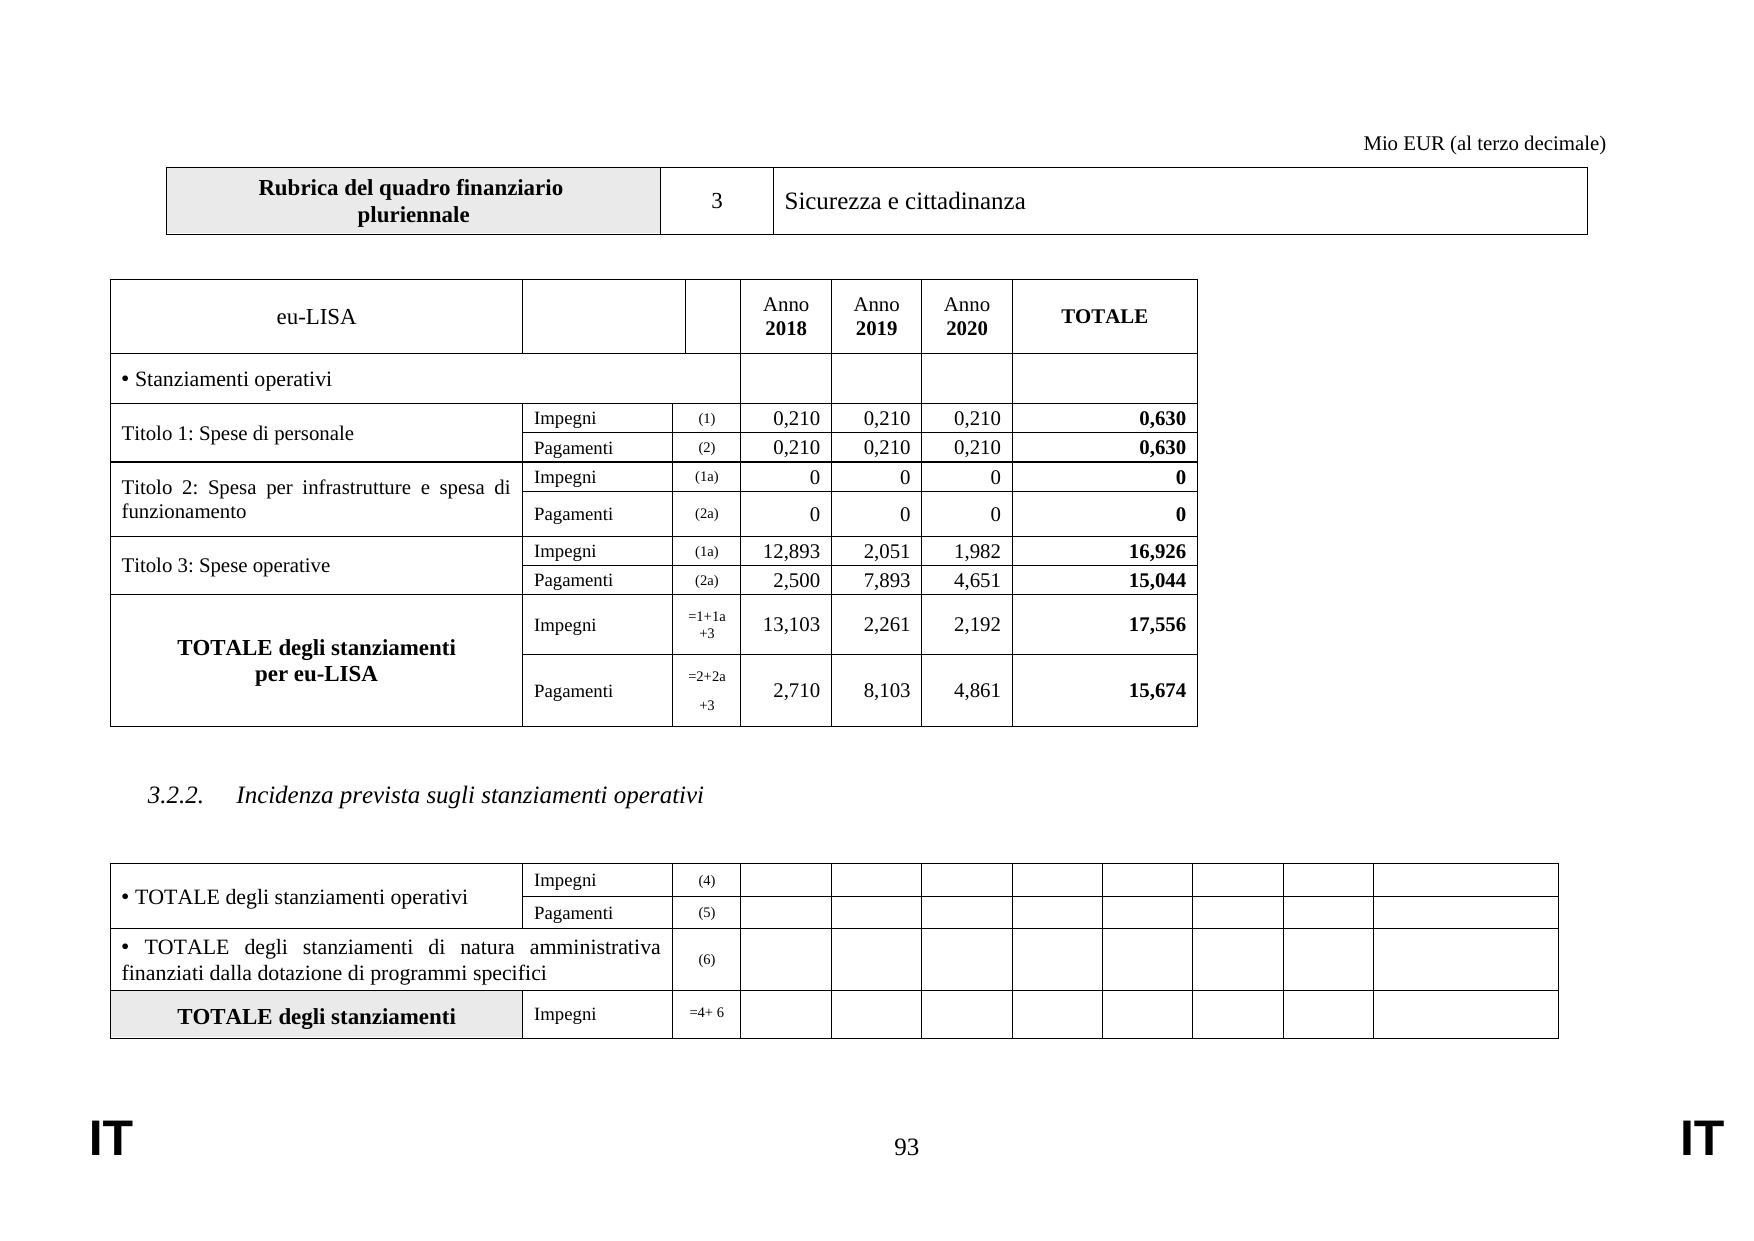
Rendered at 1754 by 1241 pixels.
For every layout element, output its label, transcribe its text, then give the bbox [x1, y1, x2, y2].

table_cell Impegni [523, 463, 672, 491]
table_cell 4,651 [922, 566, 1012, 594]
table_cell TOTALE degli stanziamenti di natura amministrativa finanziati dalla dotazione di programmi specifici [111, 929, 672, 990]
table_cell 2,500 [741, 566, 831, 594]
table_cell 17,556 [1013, 595, 1197, 654]
table_header [1013, 864, 1102, 896]
table_cell [1193, 929, 1283, 990]
table_cell [1374, 929, 1558, 990]
table_header Anno 2020 [922, 280, 1012, 353]
table_cell [1284, 929, 1373, 990]
table_header Sicurezza e cittadinanza [774, 168, 1587, 233]
table_cell [922, 354, 1012, 403]
table_cell 2,051 [832, 537, 921, 565]
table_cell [111, 991, 522, 1037]
table_cell [1013, 991, 1102, 1037]
table_cell [1374, 897, 1558, 928]
table_cell 2,261 [832, 595, 921, 654]
table_cell [1193, 991, 1283, 1037]
table_cell 0,210 [922, 404, 1012, 432]
table_header Anno 2018 [741, 280, 831, 353]
table_cell 12,893 [741, 537, 831, 565]
table_cell 1,982 [922, 537, 1012, 565]
table_cell Stanziamenti operativi [111, 354, 740, 403]
table_cell [1103, 897, 1192, 928]
table_cell 15,674 [1013, 655, 1197, 726]
table_cell 0,210 [832, 404, 921, 432]
table_header [1103, 864, 1192, 896]
table_cell 0,630 [1013, 433, 1197, 461]
table_cell 2,192 [922, 595, 1012, 654]
table_cell [1103, 929, 1192, 990]
table_cell [741, 897, 831, 928]
table_cell [1103, 991, 1192, 1037]
table_cell 15,044 [1013, 566, 1197, 594]
table_cell 16,926 [1013, 537, 1197, 565]
table_header [832, 864, 921, 896]
table_cell 0,210 [741, 433, 831, 461]
table_cell (1) [673, 404, 740, 432]
table_header [1374, 864, 1558, 896]
table_cell =4+ 6 [673, 991, 740, 1037]
table_header 3 [661, 168, 773, 233]
table_cell (5) [673, 897, 740, 928]
table_cell =1+1a +3 [673, 595, 740, 654]
table_cell [741, 929, 831, 990]
table_cell (2) [673, 433, 740, 461]
table_cell 0 [832, 492, 921, 536]
table_cell 0 [1013, 492, 1197, 536]
table_cell 13,103 [741, 595, 831, 654]
table_cell [1013, 929, 1102, 990]
table_cell [922, 991, 1012, 1037]
table_cell Titolo 2: Spesa per infrastrutture e spesa di funzionamento [111, 463, 522, 536]
text Mio EUR (al terzo decimale) [148, 131, 1606, 155]
table_cell Pagamenti [523, 433, 672, 461]
table_cell 0 [922, 463, 1012, 491]
table_header [523, 280, 685, 353]
table_cell Pagamenti [523, 655, 672, 726]
table_cell [741, 354, 831, 403]
table_cell [1193, 897, 1283, 928]
table_cell Pagamenti [523, 897, 672, 928]
table_cell (2a) [673, 492, 740, 536]
table_header [922, 864, 1012, 896]
table_cell 7,893 [832, 566, 921, 594]
table_cell [922, 929, 1012, 990]
table_cell Titolo 1: Spese di personale [111, 404, 522, 461]
table_cell (2a) [673, 566, 740, 594]
table_cell [1284, 991, 1373, 1037]
table_header TOTALE [1013, 280, 1197, 353]
table_cell Impegni [523, 991, 672, 1037]
table_header Impegni [523, 864, 672, 896]
table_cell [832, 354, 921, 403]
table_cell 4,861 [922, 655, 1012, 726]
table_header [686, 280, 740, 353]
table_cell Pagamenti [523, 566, 672, 594]
table_cell 0,210 [832, 433, 921, 461]
subtitle 3.2.2. Incidenza prevista sugli stanziamenti operativi [148, 781, 1606, 809]
table_cell 0 [922, 492, 1012, 536]
table_cell Impegni [523, 537, 672, 565]
table_cell [832, 991, 921, 1037]
table_cell [1284, 897, 1373, 928]
table_cell =2+2a +3 [673, 655, 740, 726]
table_cell 0,210 [922, 433, 1012, 461]
table_cell 0,210 [741, 404, 831, 432]
table_cell Impegni [523, 595, 672, 654]
table_header TOTALE degli stanziamenti operativi [111, 864, 522, 928]
table_cell 0 [741, 463, 831, 491]
table_cell 8,103 [832, 655, 921, 726]
table_cell [832, 897, 921, 928]
table_cell [741, 991, 831, 1037]
table_header Rubrica del quadro finanziario pluriennale [167, 168, 660, 233]
table_cell [922, 897, 1012, 928]
table_cell Pagamenti [523, 492, 672, 536]
table_cell [1374, 991, 1558, 1037]
table_cell (6) [673, 929, 740, 990]
table_cell 0 [741, 492, 831, 536]
table_cell [832, 929, 921, 990]
table_header (4) [673, 864, 740, 896]
table_cell 0 [832, 463, 921, 491]
table_header [1193, 864, 1283, 896]
table_cell Titolo 3: Spese operative [111, 537, 522, 594]
table_cell Impegni [523, 404, 672, 432]
table_cell [1013, 897, 1102, 928]
table_cell (1a) [673, 463, 740, 491]
table_header Anno 2019 [832, 280, 921, 353]
table_cell 2,710 [741, 655, 831, 726]
table_cell 0 [1013, 463, 1197, 491]
table_cell TOTALE degli stanziamenti per eu-LISA [111, 595, 522, 726]
table_header eu-LISA [111, 280, 522, 353]
table_header [1284, 864, 1373, 896]
table_cell 0,630 [1013, 404, 1197, 432]
table_cell (1a) [673, 537, 740, 565]
table_cell [1013, 354, 1197, 403]
table_header [741, 864, 831, 896]
